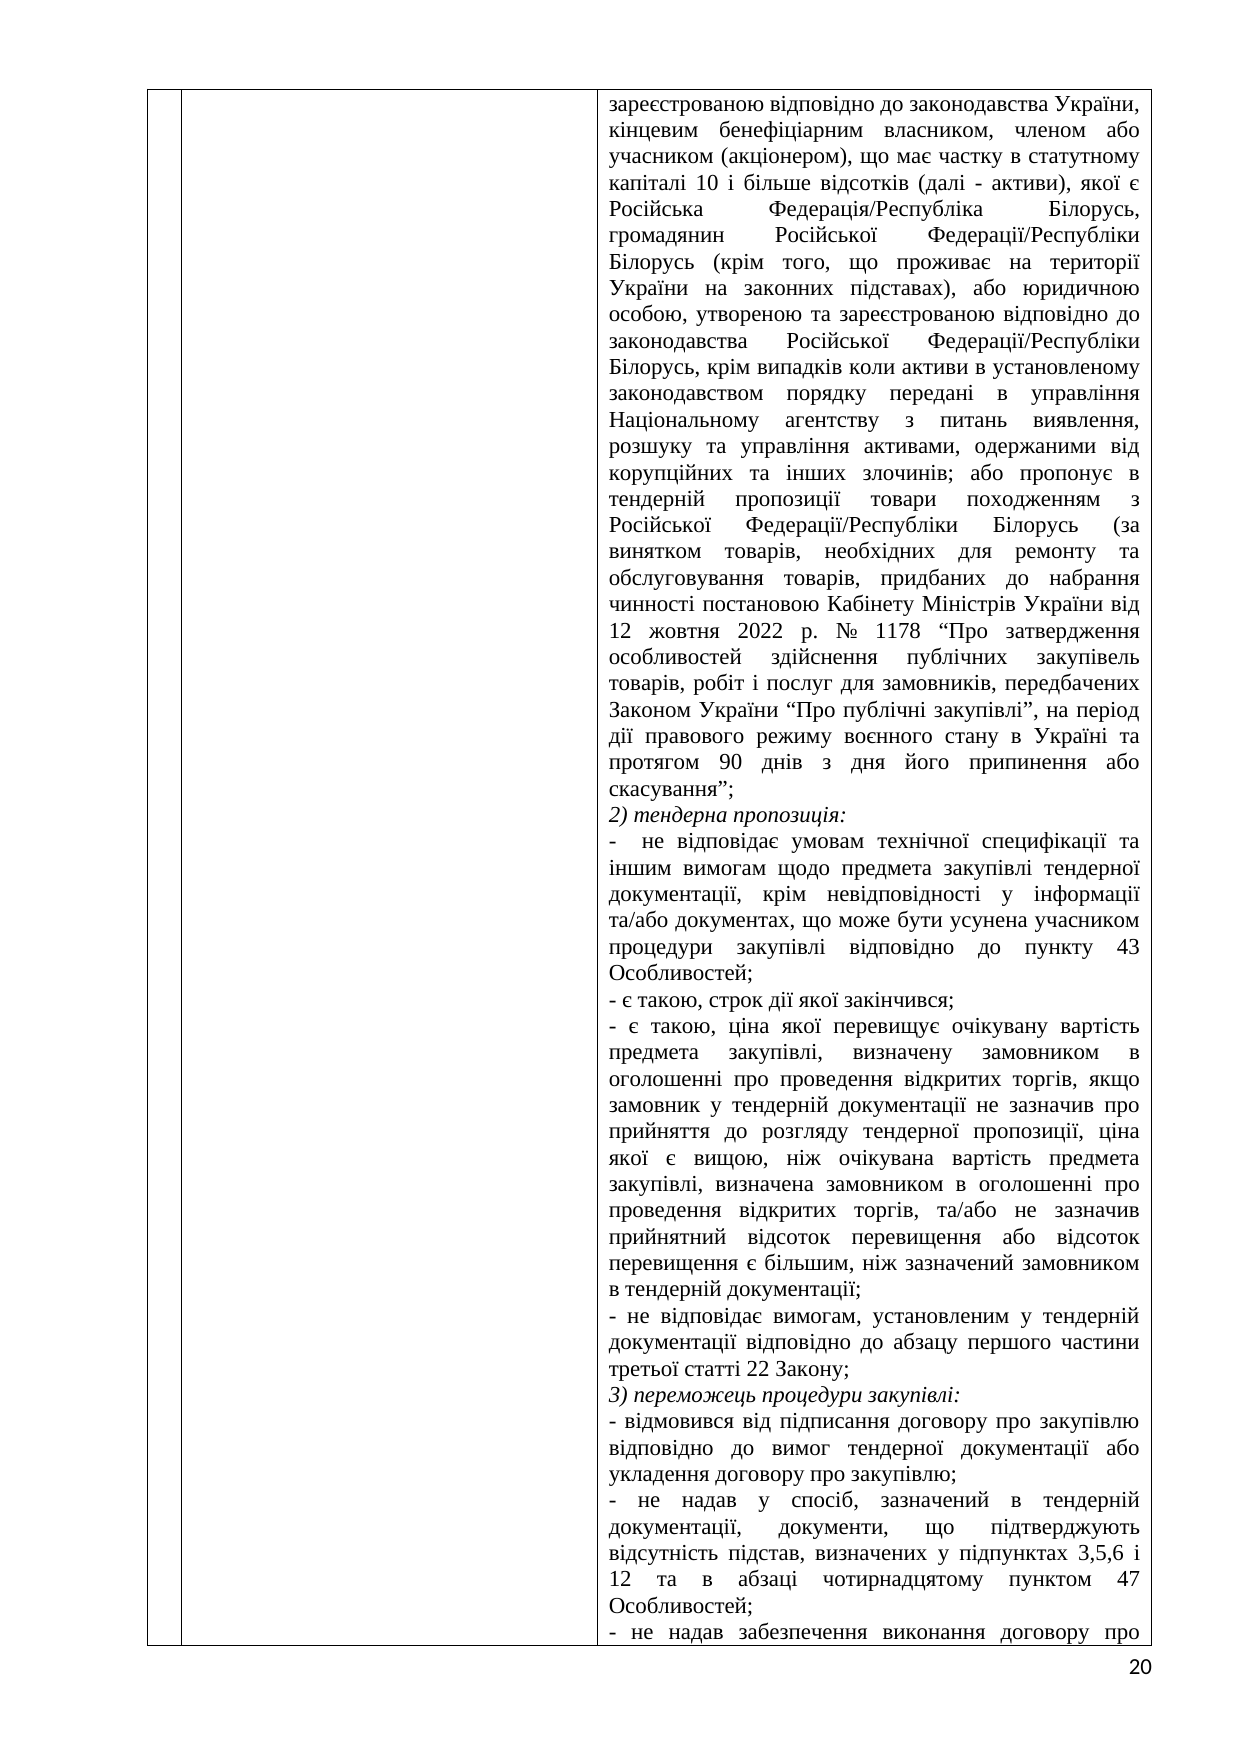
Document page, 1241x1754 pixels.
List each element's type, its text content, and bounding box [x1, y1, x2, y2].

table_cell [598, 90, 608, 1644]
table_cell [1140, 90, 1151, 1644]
table_cell 4 [148, 90, 181, 1644]
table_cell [182, 90, 597, 1644]
